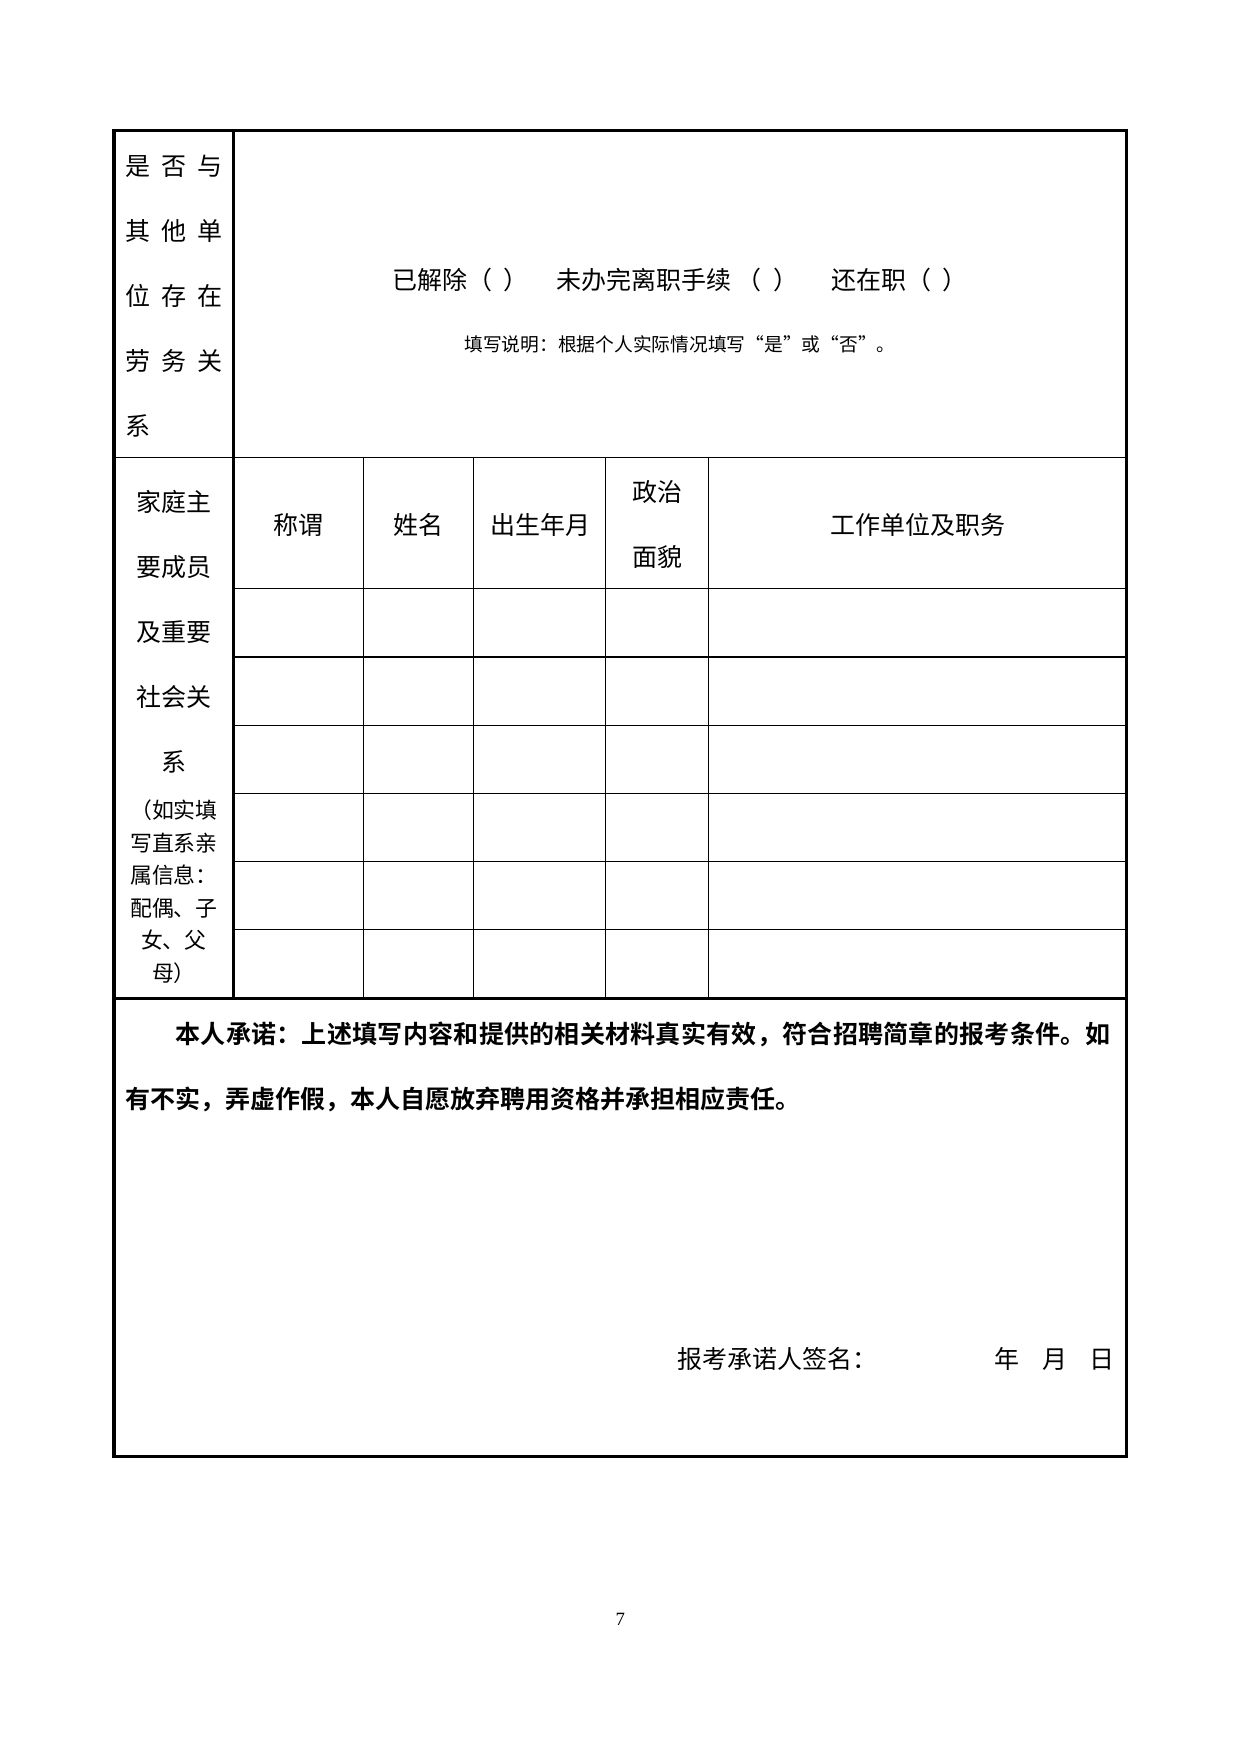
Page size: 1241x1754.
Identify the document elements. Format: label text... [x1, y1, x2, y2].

table_cell [606, 930, 708, 997]
table_cell [364, 862, 473, 929]
table_cell 政治 面貌 [606, 458, 708, 588]
table_cell [474, 862, 605, 929]
table_cell [364, 658, 473, 724]
table_cell 工作单位及职务 [709, 458, 1125, 588]
table_cell [474, 658, 605, 724]
table_cell [364, 794, 473, 861]
table_cell [474, 794, 605, 861]
table_cell [709, 589, 1125, 656]
table_cell [364, 930, 473, 997]
table_cell [709, 726, 1125, 793]
table_cell [235, 794, 363, 861]
table_cell [364, 726, 473, 793]
table_cell [235, 726, 363, 793]
table_cell [474, 726, 605, 793]
table_cell [709, 658, 1125, 724]
table_cell 家庭主要成员及重要社会关系 （如实填写直系亲属信息：配偶、子女、父母） [116, 458, 232, 997]
table_cell [474, 589, 605, 656]
table_cell [235, 658, 363, 724]
table_cell 出生年月 [474, 458, 605, 588]
table_cell [235, 589, 363, 656]
table_cell [606, 726, 708, 793]
table_cell [606, 589, 708, 656]
table_cell [235, 930, 363, 997]
table_cell [709, 862, 1125, 929]
table_cell [606, 862, 708, 929]
table_cell 本人承诺：上述填写内容和提供的相关材料真实有效，符合招聘简章的报考条件。如有不实，弄虚作假，本人自愿放弃聘用资格并承担相应责任。 报考承诺人签名： 年 月 日 [116, 1000, 1125, 1455]
table_cell [606, 794, 708, 861]
table_cell [709, 794, 1125, 861]
table_cell 称谓 [235, 458, 363, 588]
table_cell 姓名 [364, 458, 473, 588]
table_cell 是否与其他单位存在劳务关系 [116, 132, 232, 457]
table_cell [364, 589, 473, 656]
table_cell [474, 930, 605, 997]
table_cell 已解除（ ） 未办完离职手续 （ ） 还在职（ ） 填写说明：根据个人实际情况填写“是”或“否”。 [235, 132, 1125, 457]
table_cell [235, 862, 363, 929]
table_cell [709, 930, 1125, 997]
table_cell [606, 658, 708, 724]
